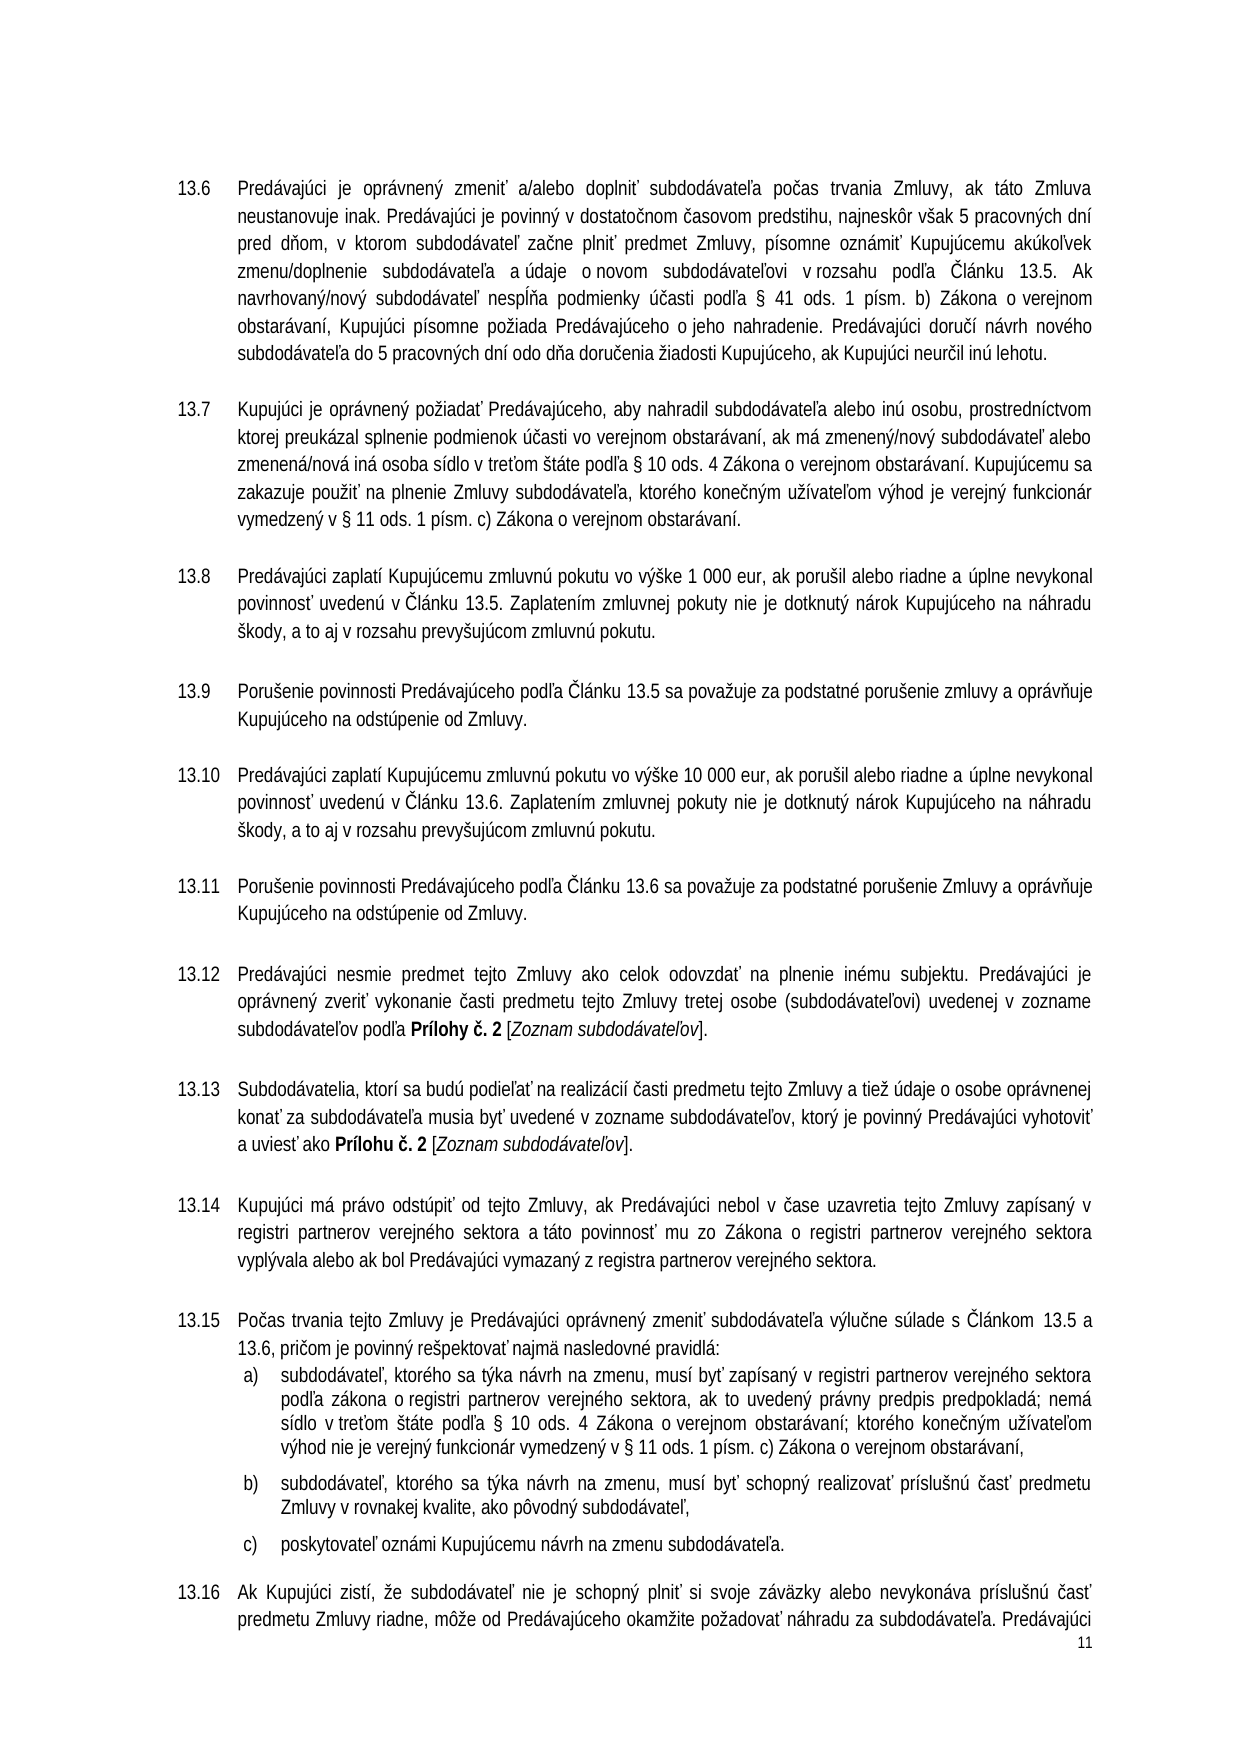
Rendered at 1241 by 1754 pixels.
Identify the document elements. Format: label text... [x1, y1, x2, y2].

subtitle Počas trvania tejto Zmluvy je Predávajúci oprávnený zmeniť subdodávateľa výlučne súlade s Článkom 13.5 a 13.6, pričom je povinný rešpektovať najmä nasledovné pravidlá: [177, 1308, 1093, 1359]
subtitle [177, 1579, 1093, 1631]
subtitle Kupujúci je oprávnený požiadať Predávajúceho, aby nahradil subdodávateľa alebo inú osobu, prostredníctvom ktorej preukázal splnenie podmienok účasti vo verejnom obstarávaní, ak má zmenený/nový subdodávateľ alebo zmenená/nová iná osoba sídlo v treťom štáte podľa § 10 ods. 4 Zákona o verejnom obstarávaní. Kupujúcemu sa zakazuje použiť na plnenie Zmluvy subdodávateľa, ktorého konečným užívateľom výhod je verejný funkcionár vymedzený v § 11 ods. 1 písm. c) Zákona o verejnom obstarávaní. [177, 397, 1093, 531]
list subdodávateľ, ktorého sa týka návrh na zmenu, musí byť schopný realizovať príslušnú časť predmetu Zmluvy v rovnakej kvalite, ako pôvodný subdodávateľ, [243, 1471, 1093, 1519]
list poskytovateľ oznámi Kupujúcemu návrh na zmenu subdodávateľa. [243, 1532, 1093, 1556]
subtitle Predávajúci zaplatí Kupujúcemu zmluvnú pokutu vo výške 1 000 eur, ak porušil alebo riadne a úplne nevykonal povinnosť uvedenú v Článku 13.5. Zaplatením zmluvnej pokuty nie je dotknutý nárok Kupujúceho na náhradu škody, a to aj v rozsahu prevyšujúcom zmluvnú pokutu. [177, 563, 1093, 642]
subtitle Porušenie povinnosti Predávajúceho podľa Článku 13.6 sa považuje za podstatné porušenie Zmluvy a oprávňuje Kupujúceho na odstúpenie od Zmluvy. [177, 874, 1093, 925]
subtitle Porušenie povinnosti Predávajúceho podľa Článku 13.5 sa považuje za podstatné porušenie zmluvy a oprávňuje Kupujúceho na odstúpenie od Zmluvy. [177, 679, 1093, 730]
subtitle Predávajúci nesmie predmet tejto Zmluvy ako celok odovzdať na plnenie inému subjektu. Predávajúci je oprávnený zveriť vykonanie časti predmetu tejto Zmluvy tretej osobe (subdodávateľovi) uvedenej v zozname subdodávateľov podľa Prílohy č. 2 [Zoznam subdodávateľov]. [177, 962, 1093, 1041]
list subdodávateľ, ktorého sa týka návrh na zmenu, musí byť zapísaný v registri partnerov verejného sektora podľa zákona o registri partnerov verejného sektora, ak to uvedený právny predpis predpokladá; nemá sídlo v treťom štáte podľa § 10 ods. 4 Zákona o verejnom obstarávaní; ktorého konečným užívateľom výhod nie je verejný funkcionár vymedzený v § 11 ods. 1 písm. c) Zákona o verejnom obstarávaní, [243, 1363, 1093, 1459]
subtitle Subdodávatelia, ktorí sa budú podieľať na realizácií časti predmetu tejto Zmluvy a tiež údaje o osobe oprávnenej konať za subdodávateľa musia byť uvedené v zozname subdodávateľov, ktorý je povinný Predávajúci vyhotoviť a uviesť ako Prílohu č. 2 [Zoznam subdodávateľov]. [177, 1077, 1093, 1156]
subtitle Predávajúci zaplatí Kupujúcemu zmluvnú pokutu vo výške 10 000 eur, ak porušil alebo riadne a úplne nevykonal povinnosť uvedenú v Článku 13.6. Zaplatením zmluvnej pokuty nie je dotknutý nárok Kupujúceho na náhradu škody, a to aj v rozsahu prevyšujúcom zmluvnú pokutu. [177, 763, 1093, 842]
subtitle Kupujúci má právo odstúpiť od tejto Zmluvy, ak Predávajúci nebol v čase uzavretia tejto Zmluvy zapísaný v registri partnerov verejného sektora a táto povinnosť mu zo Zákona o registri partnerov verejného sektora vyplývala alebo ak bol Predávajúci vymazaný z registra partnerov verejného sektora. [177, 1192, 1093, 1271]
subtitle Predávajúci je oprávnený zmeniť a/alebo doplniť subdodávateľa počas trvania Zmluvy, ak táto Zmluva neustanovuje inak. Predávajúci je povinný v dostatočnom časovom predstihu, najneskôr však 5 pracovných dní pred dňom, v ktorom subdodávateľ začne plniť predmet Zmluvy, písomne oznámiť Kupujúcemu akúkoľvek zmenu/doplnenie subdodávateľa a údaje o novom subdodávateľovi v rozsahu podľa Článku 13.5. Ak navrhovaný/nový subdodávateľ nespĺňa podmienky účasti podľa § 41 ods. 1 písm. b) Zákona o verejnom obstarávaní, Kupujúci písomne požiada Predávajúceho o jeho nahradenie. Predávajúci doručí návrh nového subdodávateľa do 5 pracovných dní odo dňa doručenia žiadosti Kupujúceho, ak Kupujúci neurčil inú lehotu. [177, 176, 1093, 365]
